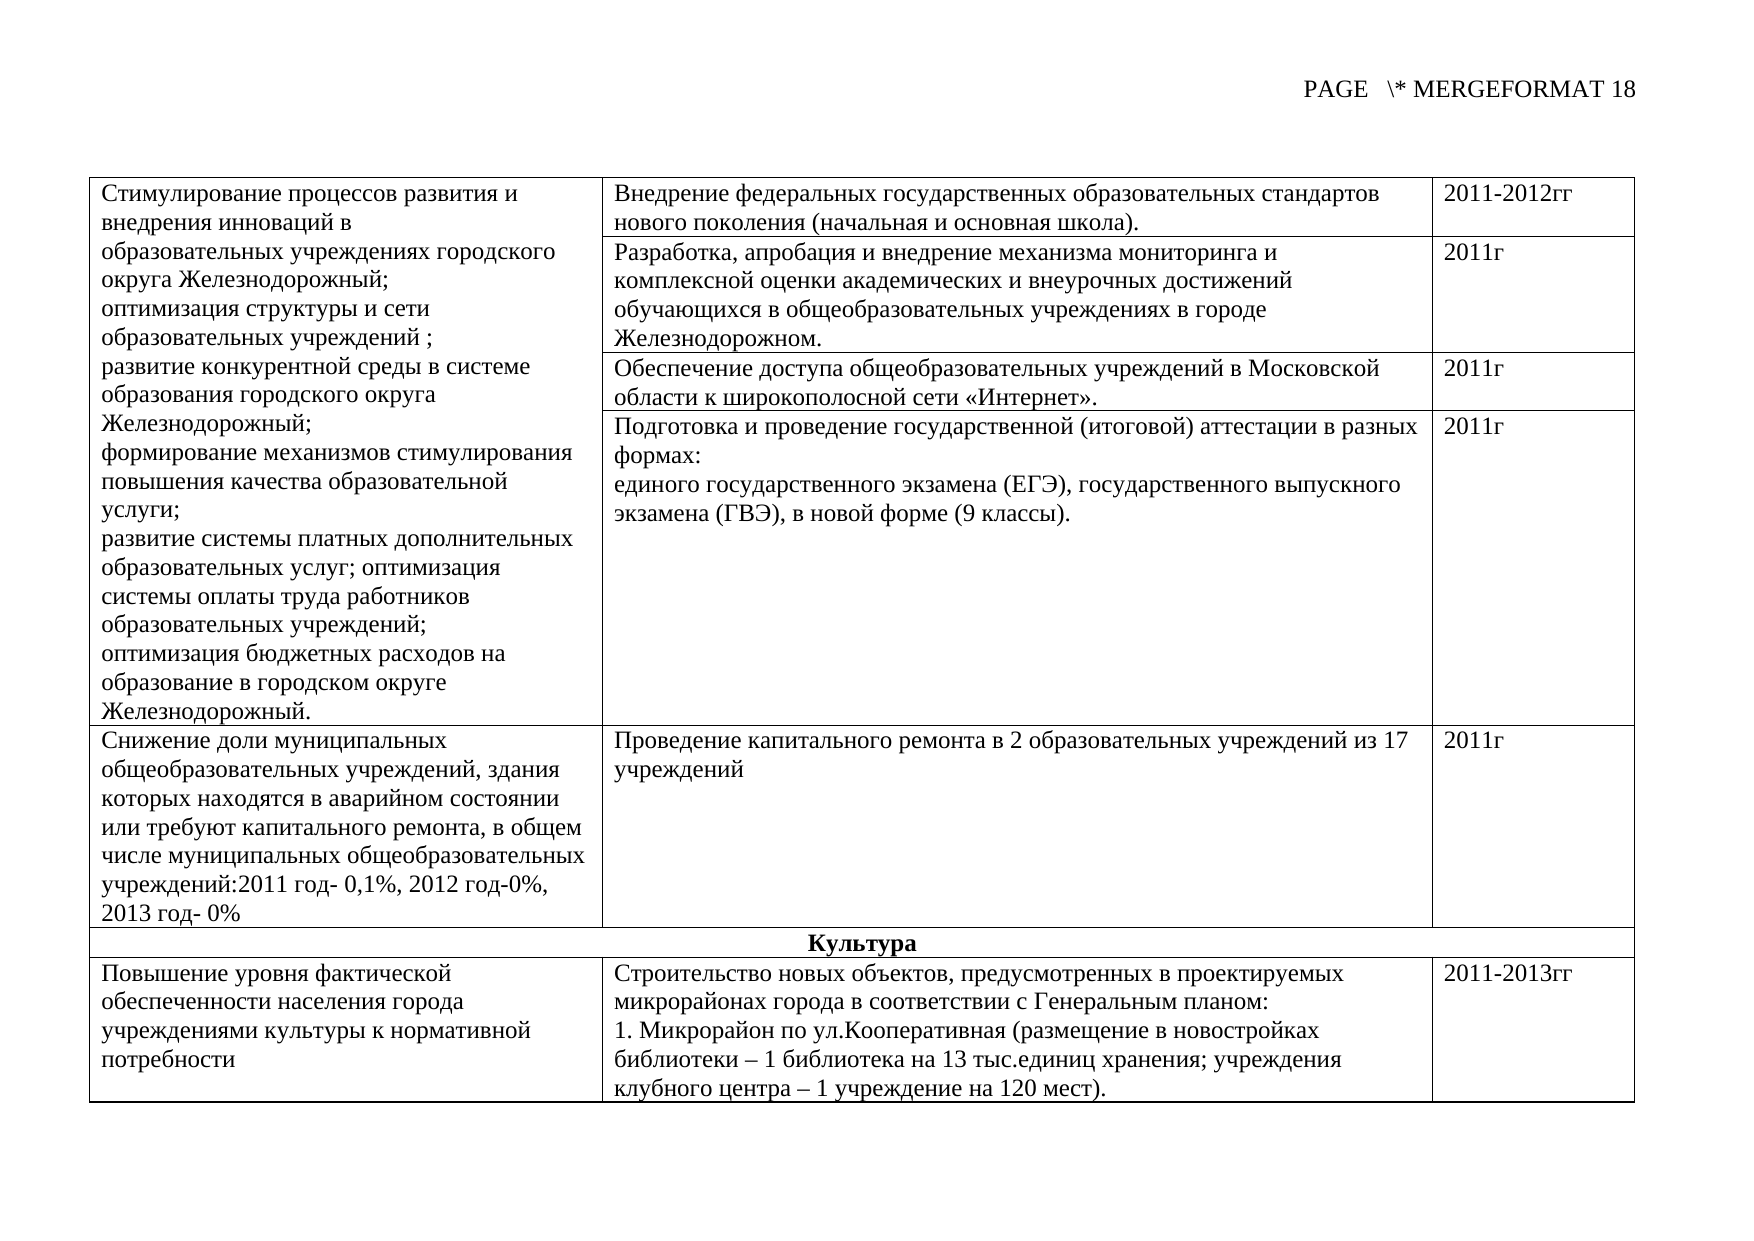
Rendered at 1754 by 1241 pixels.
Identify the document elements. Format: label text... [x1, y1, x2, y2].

table_cell Снижение доли муниципальных общеобразовательных учреждений, здания которых находятся в аварийном состоянии или требуют капитального ремонта, в общем числе муниципальных общеобразовательных учреждений:2011 год- 0,1%, 2012 год-0%, 2013 год- 0% [90, 726, 602, 927]
table_cell Стимулирование процессов развития и внедрения инноваций в образовательных учреждениях городского округа Железнодорожный; оптимизация структуры и сети образовательных учреждений ; развитие конкурентной среды в системе образования городского округа Железнодорожный; формирование механизмов стимулирования повышения качества образовательной услуги; развитие системы платных дополнительных образовательных услуг; оптимизация системы оплаты труда работников образовательных учреждений; оптимизация бюджетных расходов на образование в городском округе Железнодорожный. [90, 178, 602, 724]
table_cell 2011-2012гг [1433, 178, 1634, 236]
table_cell Обеспечение доступа общеобразовательных учреждений в Московской области к широкополосной сети «Интернет». [603, 353, 1432, 410]
table_cell 2011г [1433, 237, 1634, 352]
table_cell 2011г [1433, 411, 1634, 724]
table_cell Подготовка и проведение государственной (итоговой) аттестации в разных формах: единого государственного экзамена (ЕГЭ), государственного выпускного экзамена (ГВЭ), в новой форме (9 классы). [603, 411, 1432, 724]
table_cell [603, 958, 1432, 1101]
table_cell 2011г [1433, 726, 1634, 927]
table_cell Культура [90, 928, 1634, 957]
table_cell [90, 958, 602, 1101]
table_cell Внедрение федеральных государственных образовательных стандартов нового поколения (начальная и основная школа). [603, 178, 1432, 236]
table_cell 2011-2013гг [1433, 958, 1634, 1101]
table_cell 2011г [1433, 353, 1634, 410]
table_cell Проведение капитального ремонта в 2 образовательных учреждений из 17 учреждений [603, 726, 1432, 927]
table_cell Разработка, апробация и внедрение механизма мониторинга и комплексной оценки академических и внеурочных достижений обучающихся в общеобразовательных учреждениях в городе Железнодорожном. [603, 237, 1432, 352]
